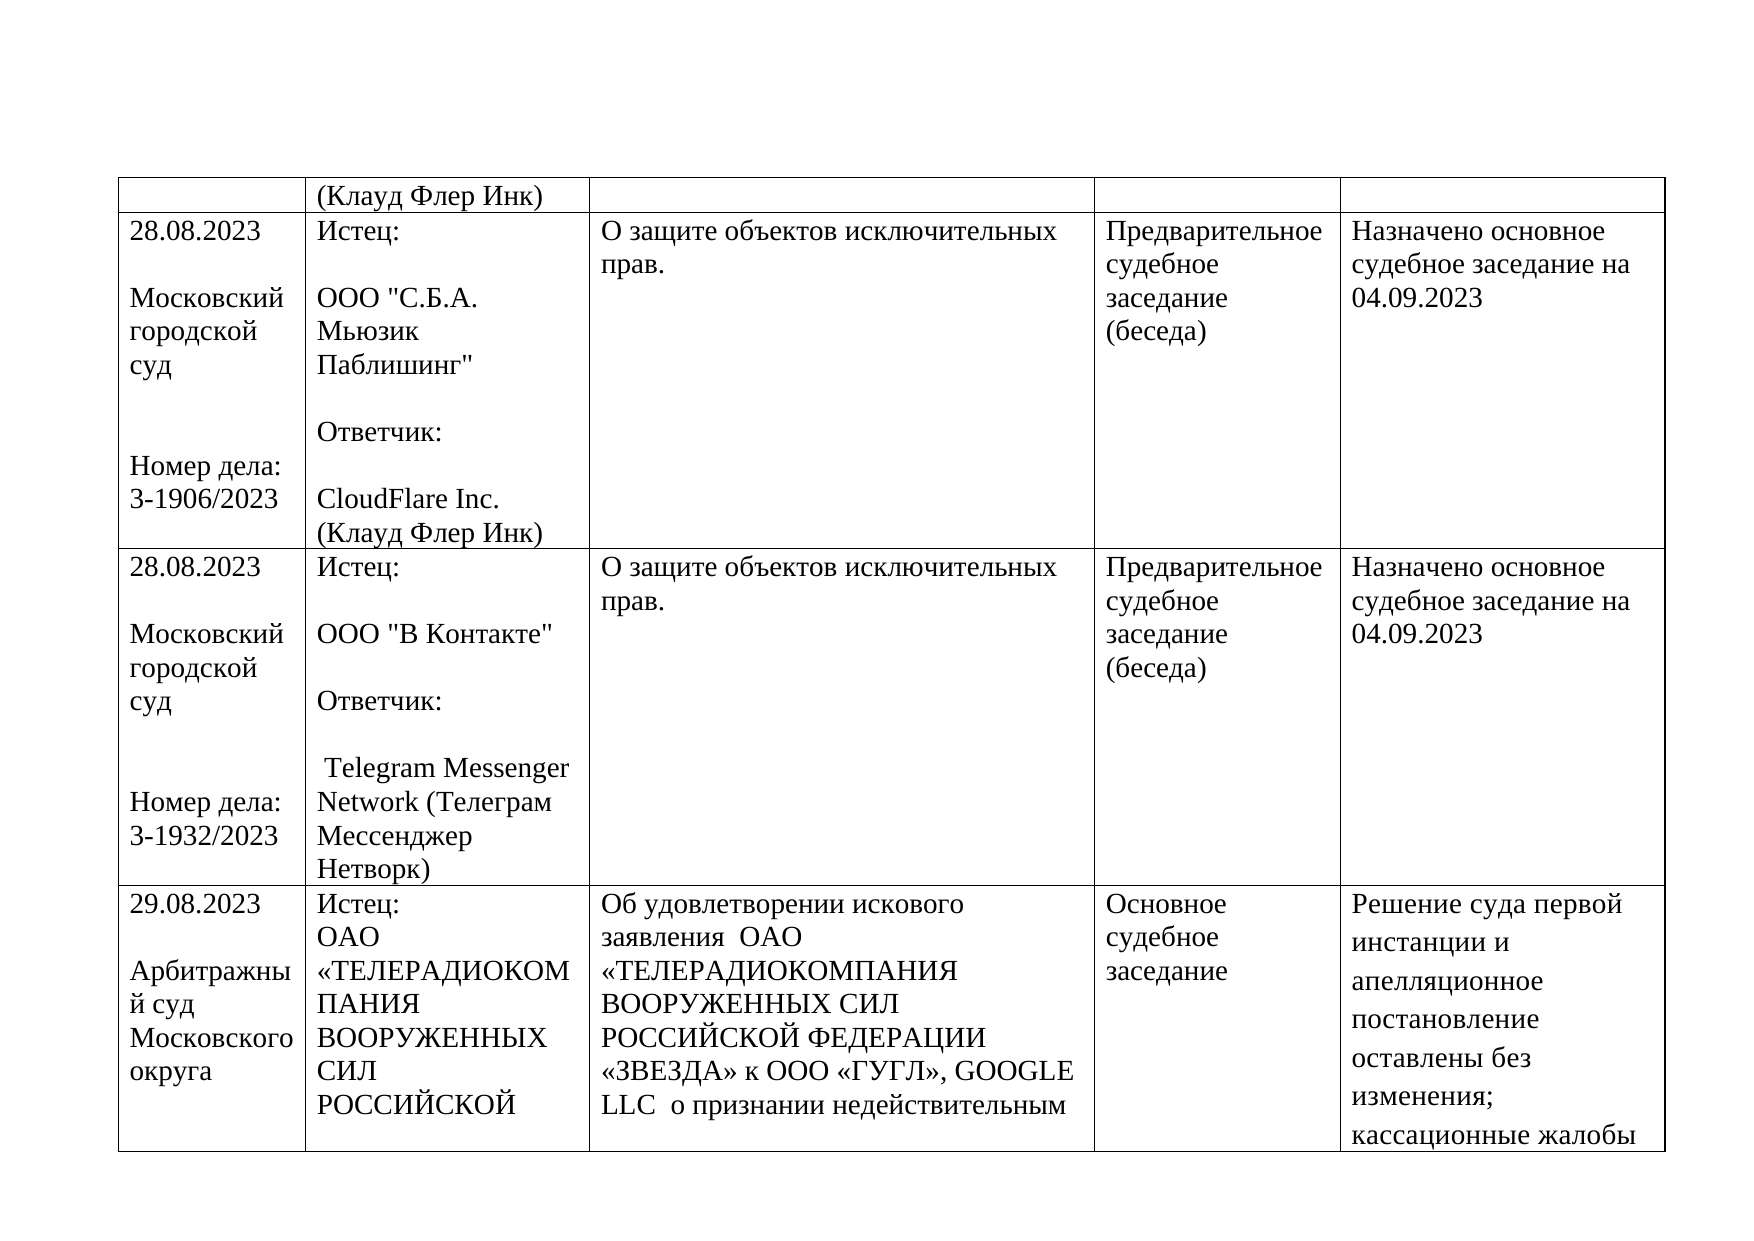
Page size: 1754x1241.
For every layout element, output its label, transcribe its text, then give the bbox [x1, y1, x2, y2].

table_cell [1341, 178, 1664, 212]
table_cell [306, 886, 589, 1151]
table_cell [119, 178, 305, 212]
table_cell Истец: ООО "В Контакте" Ответчик: Telegram Messenger Network (Телеграм Мессенджер Нетворк) [306, 549, 589, 885]
table_cell Предварительное судебное заседание (беседа) [1095, 549, 1340, 885]
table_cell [1341, 886, 1664, 1151]
table_cell Назначено основное судебное заседание на 04.09.2023 [1341, 213, 1664, 548]
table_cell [306, 178, 589, 212]
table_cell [119, 886, 305, 1151]
table_cell 28.08.2023 Московский городской суд Номер дела: 3-1906/2023 [119, 213, 305, 548]
table_cell Назначено основное судебное заседание на 04.09.2023 [1341, 549, 1664, 885]
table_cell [1095, 178, 1340, 212]
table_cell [1095, 886, 1340, 1151]
table_cell 28.08.2023 Московский городской суд Номер дела: 3-1932/2023 [119, 549, 305, 885]
table_cell О защите объектов исключительных прав. [590, 213, 1094, 548]
table_cell Предварительное судебное заседание (беседа) [1095, 213, 1340, 548]
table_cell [590, 886, 1094, 1151]
table_cell О защите объектов исключительных прав. [590, 549, 1094, 885]
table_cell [590, 178, 1094, 212]
table_cell Истец: ООО "С.Б.А. Мьюзик Паблишинг" Ответчик: CloudFlare Inc. (Клауд Флер Инк) [306, 213, 589, 548]
